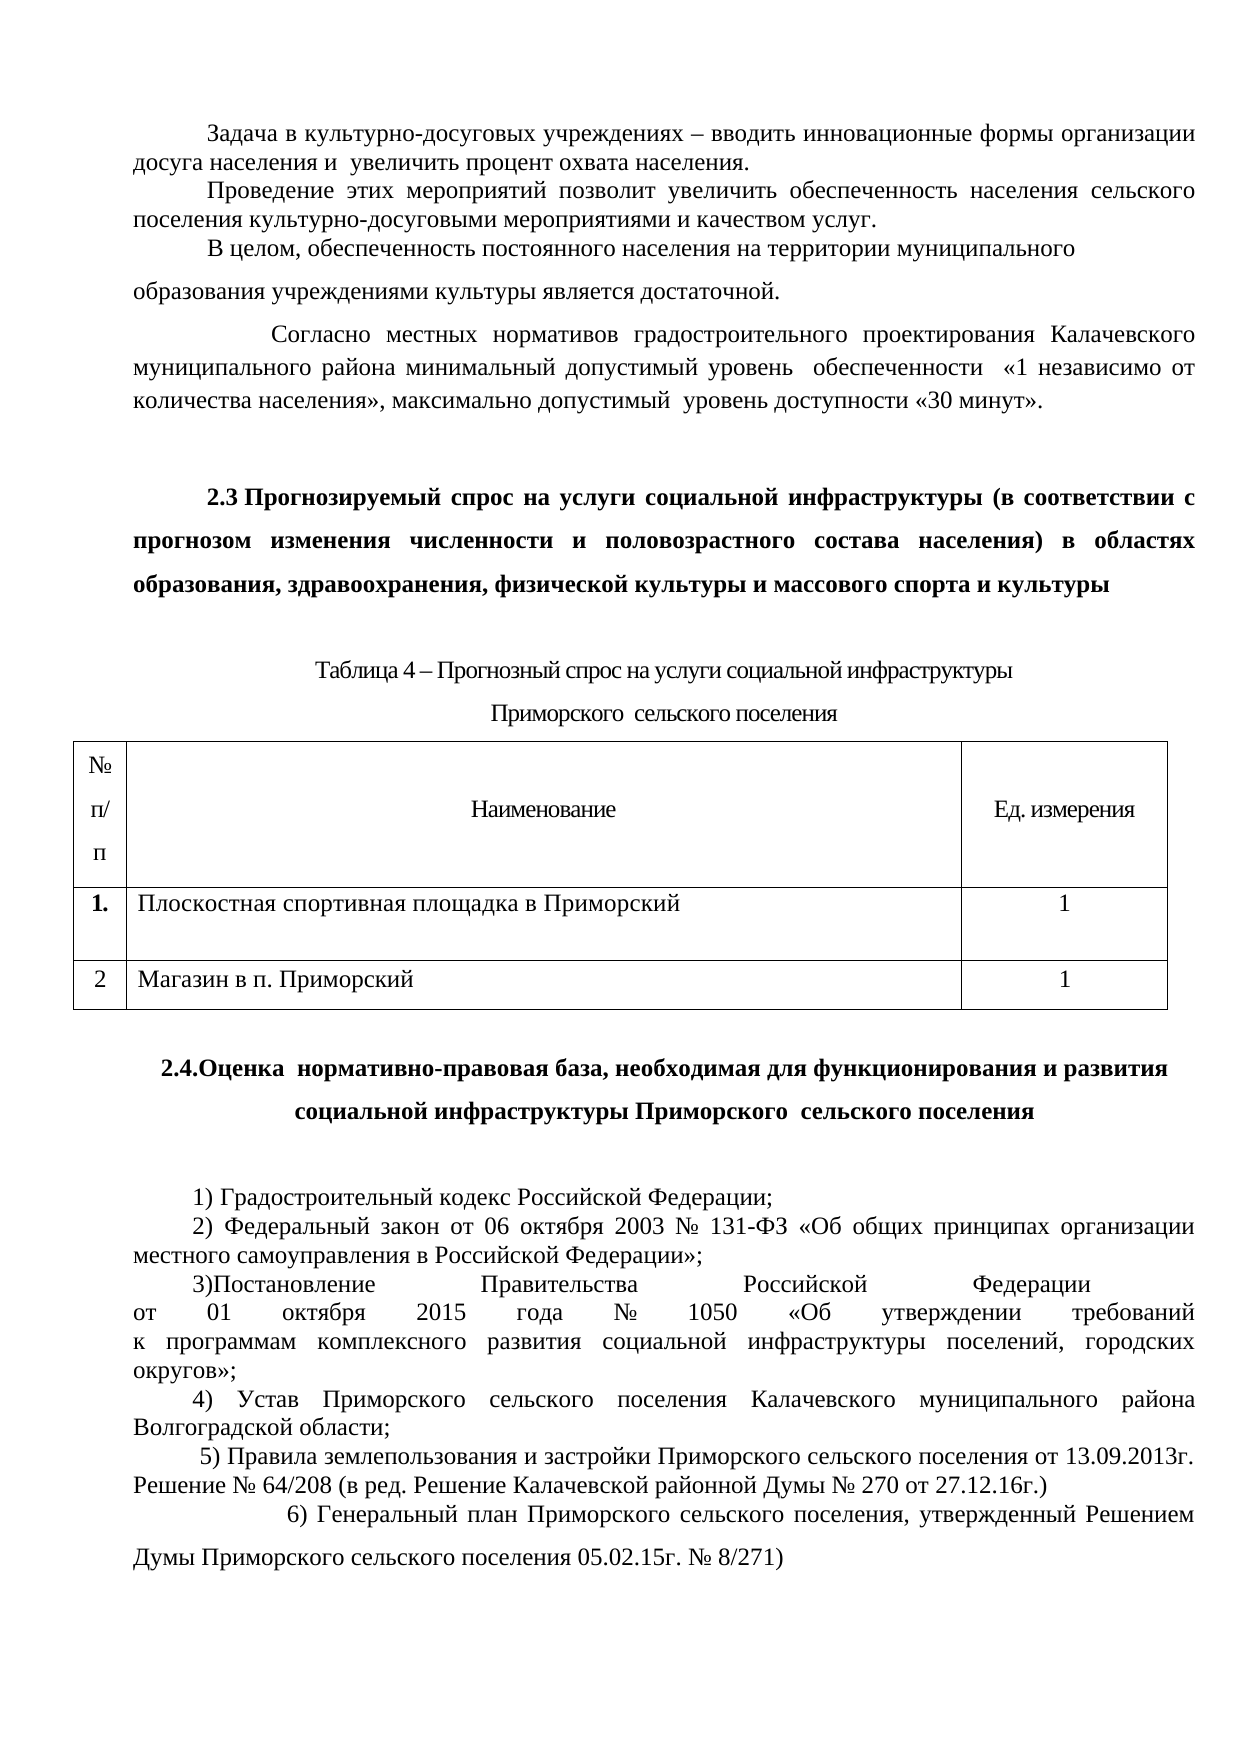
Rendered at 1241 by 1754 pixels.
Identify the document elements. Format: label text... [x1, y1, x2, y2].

table_cell Плоскостная спортивная площадка в Приморский [127, 888, 961, 960]
text 1) Градостроительный кодекс Российской Федерации; [133, 1182, 1196, 1211]
text 4) Устав Приморского сельского поселения Калачевского муниципального района Волгоградской области; [133, 1384, 1196, 1441]
table_cell 1. [74, 888, 126, 960]
table_cell 2 [74, 961, 126, 1009]
text В целом, обеспеченность постоянного населения на территории муниципального образования учреждениями культуры является достаточной. [133, 233, 1196, 305]
text Согласно местных нормативов градостроительного проектирования Калачевского муниципального района минимальный допустимый уровень обеспеченности «1 независимо от количества населения», максимально допустимый уровень доступности «30 минут». [133, 319, 1196, 414]
text Проведение этих мероприятий позволит увеличить обеспеченность населения сельского поселения культурно-досуговыми мероприятиями и качеством услуг. [133, 176, 1196, 233]
table_cell Магазин в п. Приморский [127, 961, 961, 1009]
table_cell 1 [962, 888, 1167, 960]
text 2) Федеральный закон от 06 октября 2003 № 131-ФЗ «Об общих принципах организации местного самоуправления в Российской Федерации»; [133, 1211, 1196, 1269]
text 5) Правила землепользования и застройки Приморского сельского поселения от 13.09.2013г. Решение № 64/208 (в ред. Решение Калачевской районной Думы № 270 от 27.12.16г.) [133, 1441, 1196, 1499]
table_header Ед. измерения [962, 742, 1167, 887]
text 2.4.Оценка нормативно-правовая база, необходимая для функционирования и развития социальной инфраструктуры Приморского сельского поселения [133, 1053, 1196, 1125]
table_header № п/п [74, 742, 126, 887]
text 2.3 Прогнозируемый спрос на услуги социальной инфраструктуры (в соответствии с прогнозом изменения численности и половозрастного состава населения) в областях образования, здравоохранения, физической культуры и массового спорта и культуры [133, 482, 1196, 597]
text Приморского сельского поселения [133, 698, 1196, 727]
table_header Наименование [127, 742, 961, 887]
text 3)Постановление Правительства Российской Федерации от 01 октября 2015 года № 1050 «Об утверждении требований к программам комплексного развития социальной инфраструктуры поселений, городских округов»; [133, 1269, 1196, 1384]
text Задача в культурно-досуговых учреждениях – вводить инновационные формы организации досуга населения и увеличить процент охвата населения. [133, 118, 1196, 176]
table_cell 1 [962, 961, 1167, 1009]
text 6) Генеральный план Приморского сельского поселения, утвержденный Решением Думы Приморского сельского поселения 05.02.15г. № 8/271) [133, 1499, 1196, 1571]
text Таблица 4 – Прогнозный спрос на услуги социальной инфраструктуры [133, 655, 1196, 684]
